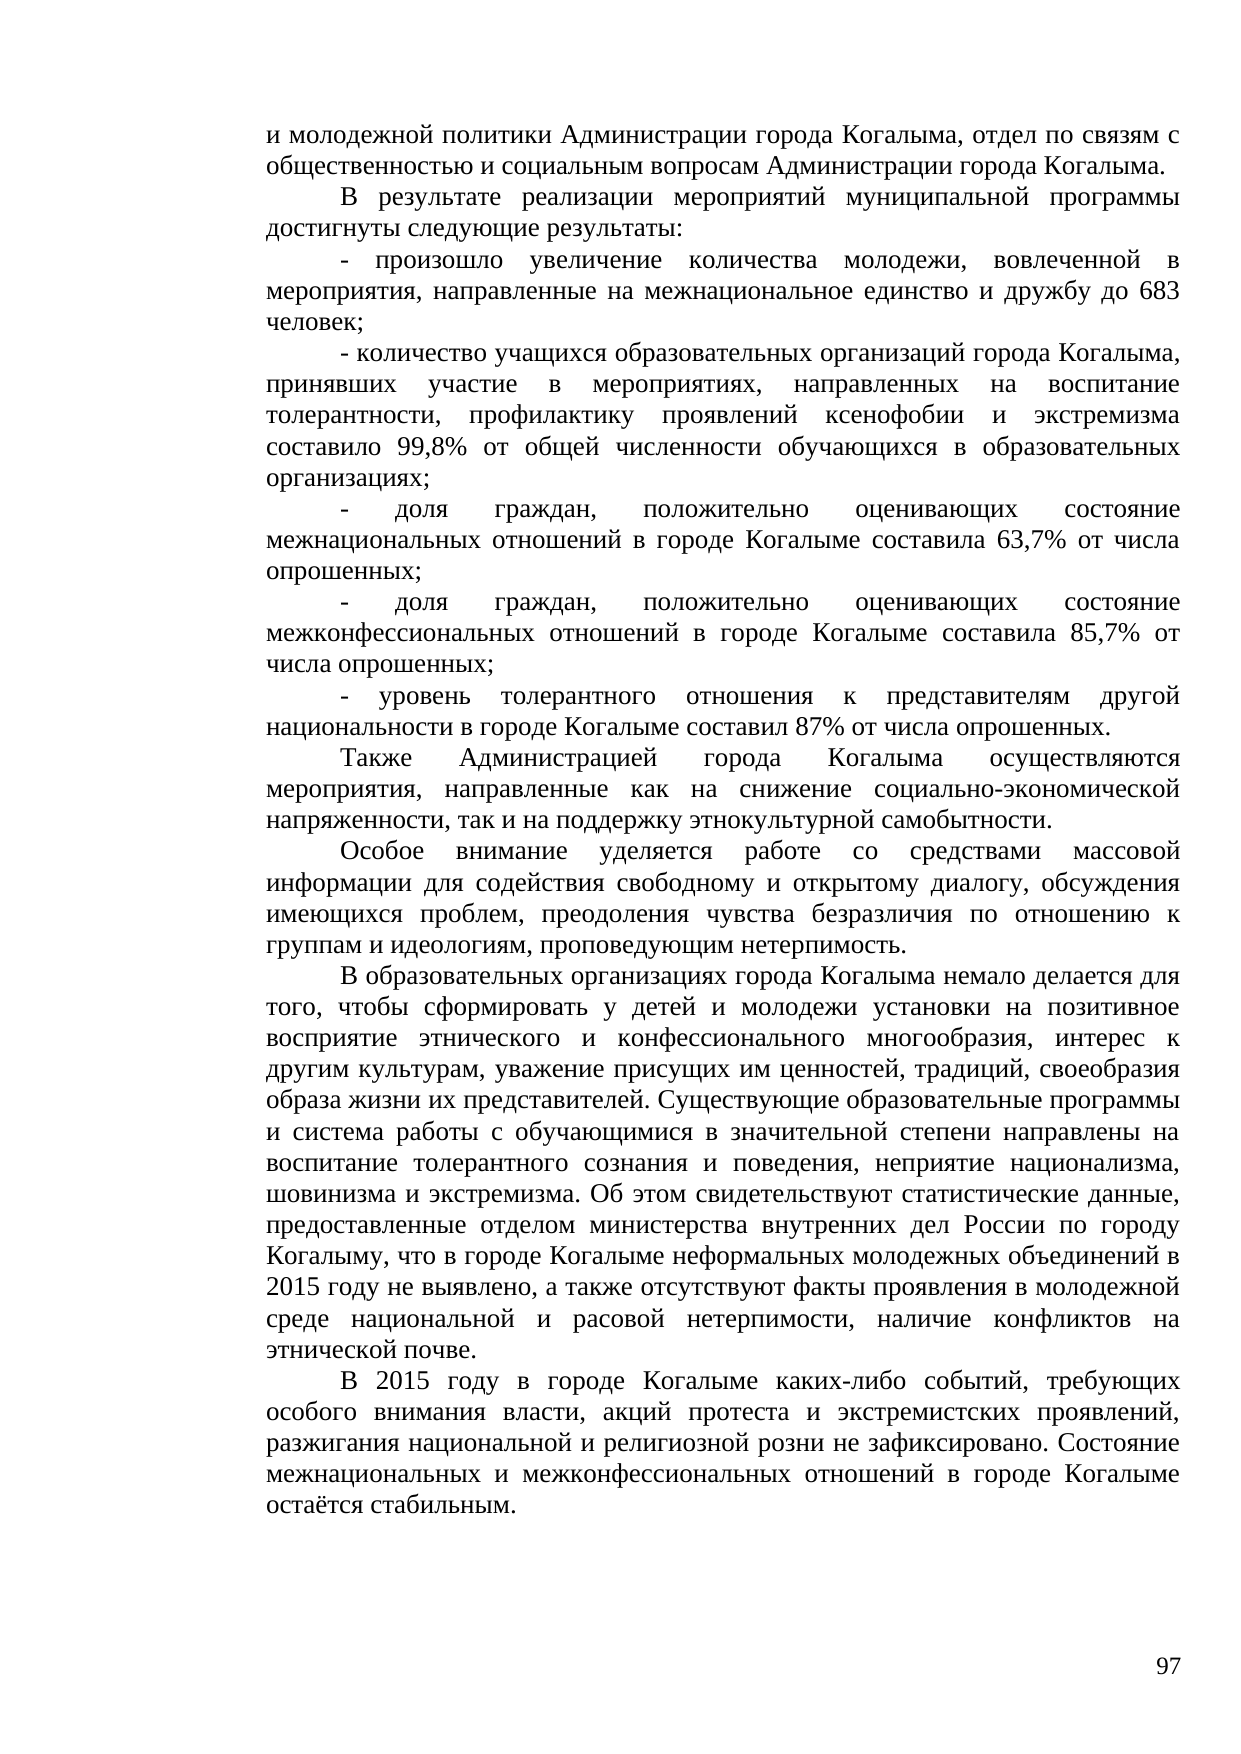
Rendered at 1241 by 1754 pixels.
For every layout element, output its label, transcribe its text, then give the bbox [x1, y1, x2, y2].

text - произошло увеличение количества молодежи, вовлеченной в мероприятия, направленные на межнациональное единство и дружбу до 683 человек; [266, 243, 1181, 336]
text - доля граждан, положительно оценивающих состояние межконфессиональных отношений в городе Когалыме составила 85,7% от числа опрошенных; [266, 585, 1181, 679]
text В результате реализации мероприятий муниципальной программы достигнуты следующие результаты: [266, 180, 1181, 243]
text Особое внимание уделяется работе со средствами массовой информации для содействия свободному и открытому диалогу, обсуждения имеющихся проблем, преодоления чувства безразличия по отношению к группам и идеологиям, проповедующим нетерпимость. [266, 834, 1181, 959]
text В 2015 году в городе Когалыме каких-либо событий, требующих особого внимания власти, акций протеста и экстремистских проявлений, разжигания национальной и религиозной розни не зафиксировано. Состояние межнациональных и межконфессиональных отношений в городе Когалыме остаётся стабильным. [266, 1364, 1181, 1520]
text В образовательных организациях города Когалыма немало делается для того, чтобы сформировать у детей и молодежи установки на позитивное восприятие этнического и конфессионального многообразия, интерес к другим культурам, уважение присущих им ценностей, традиций, своеобразия образа жизни их представителей. Существующие образовательные программы и система работы с обучающимися в значительной степени направлены на воспитание толерантного сознания и поведения, неприятие национализма, шовинизма и экстремизма. Об этом свидетельствуют статистические данные, предоставленные отделом министерства внутренних дел России по городу Когалыму, что в городе Когалыме неформальных молодежных объединений в 2015 году не выявлено, а также отсутствуют факты проявления в молодежной среде национальной и расовой нетерпимости, наличие конфликтов на этнической почве. [266, 959, 1181, 1364]
text Также Администрацией города Когалыма осуществляются мероприятия, направленные как на снижение социально-экономической напряженности, так и на поддержку этнокультурной самобытности. [266, 741, 1181, 834]
text - уровень толерантного отношения к представителям другой национальности в городе Когалыме составил 87% от числа опрошенных. [266, 679, 1181, 741]
text - количество учащихся образовательных организаций города Когалыма, принявших участие в мероприятиях, направленных на воспитание толерантности, профилактику проявлений ксенофобии и экстремизма составило 99,8% от общей численности обучающихся в образовательных организациях; [266, 336, 1181, 492]
text - доля граждан, положительно оценивающих состояние межнациональных отношений в городе Когалыме составила 63,7% от числа опрошенных; [266, 492, 1181, 585]
